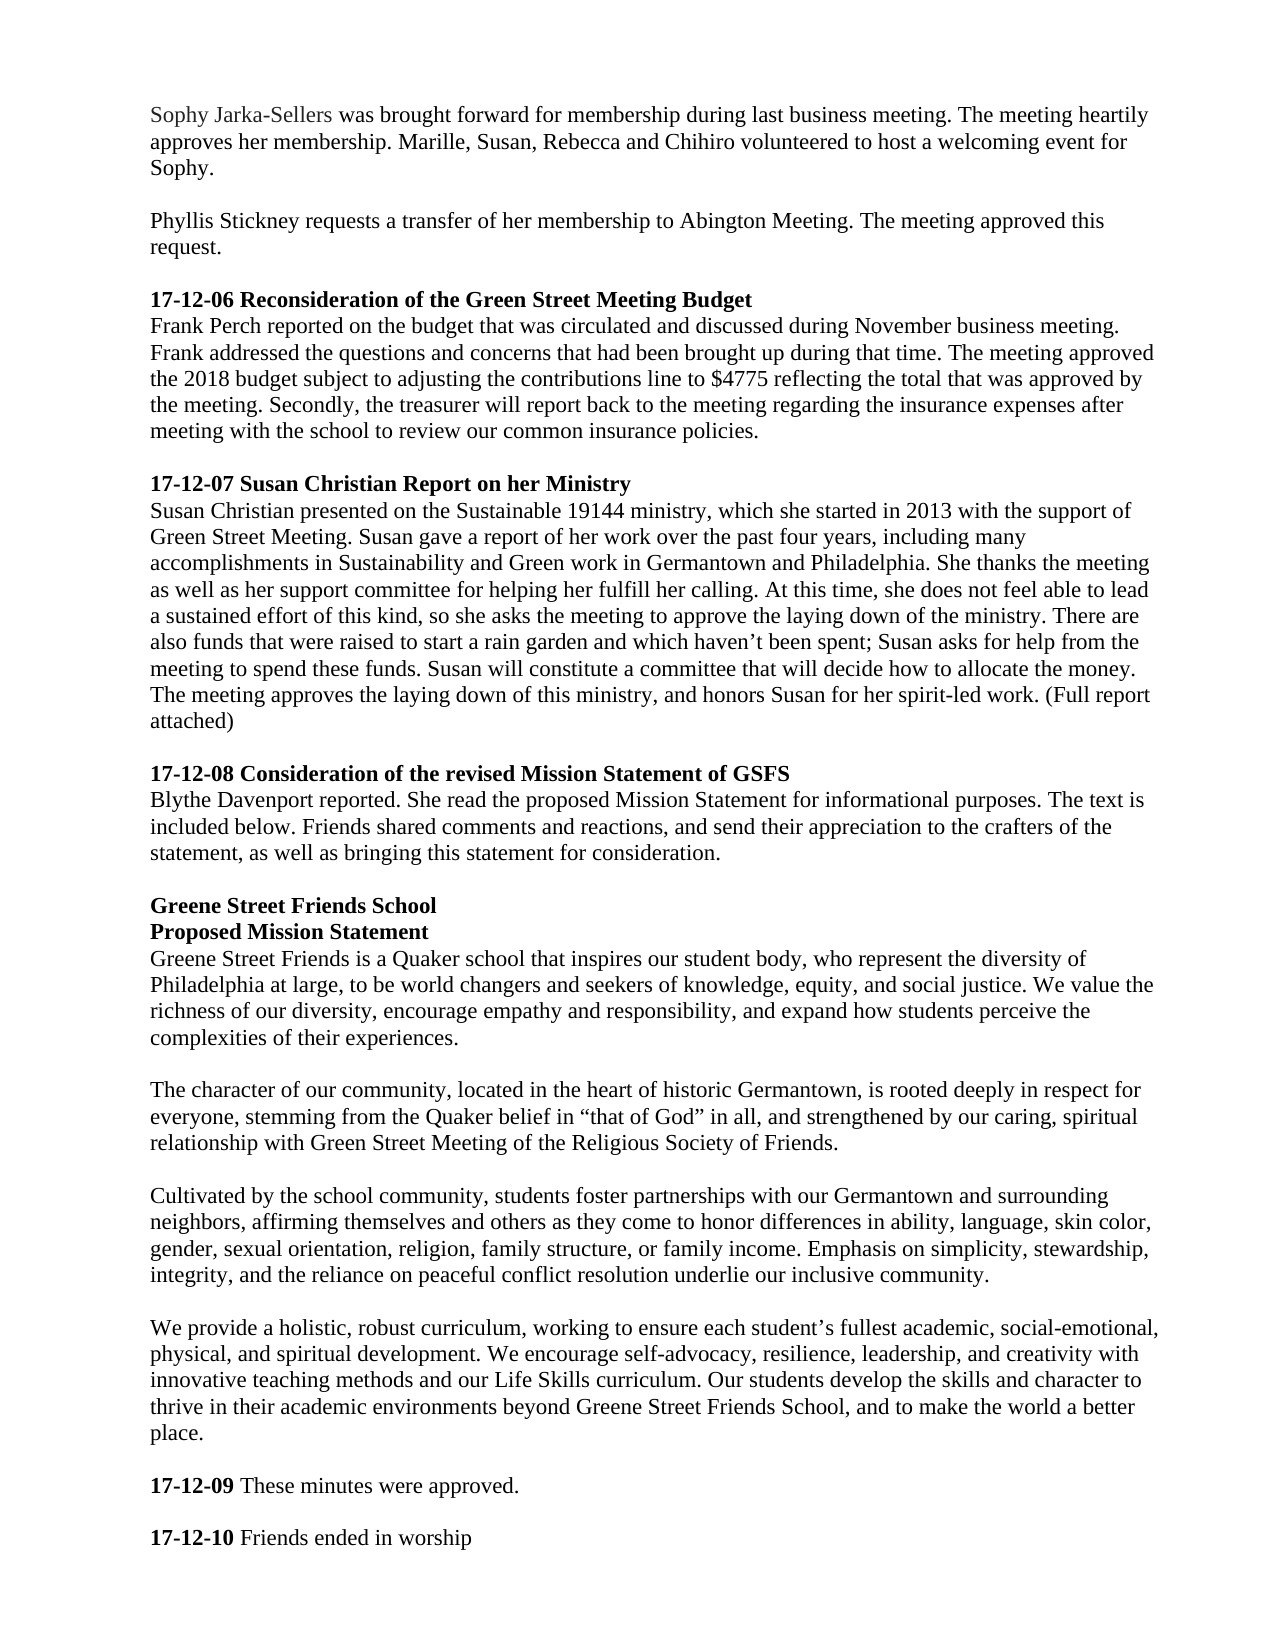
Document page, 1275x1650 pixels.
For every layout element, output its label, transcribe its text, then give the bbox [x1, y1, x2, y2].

text 17-12-09 These minutes were approved. [150, 1472, 1162, 1498]
text Proposed Mission Statement [150, 918, 1162, 945]
text Greene Street Friends is a Quaker school that inspires our student body, who represent the diversity of Philadelphia at large, to be world changers and seekers of knowledge, equity, and social justice. We value the richness of our diversity, encourage empathy and responsibility, and expand how students perceive the complexities of their experiences. [150, 945, 1162, 1050]
text Susan Christian presented on the Sustainable 19144 ministry, which she started in 2013 with the support of Green Street Meeting. Susan gave a report of her work over the past four years, including many accomplishments in Sustainability and Green work in Germantown and Philadelphia. She thanks the meeting as well as her support committee for helping her fulfill her calling. At this time, she does not feel able to lead a sustained effort of this kind, so she asks the meeting to approve the laying down of the ministry. There are also funds that were raised to start a rain garden and which haven’t been spent; Susan asks for help from the meeting to spend these funds. Susan will constitute a committee that will decide how to allocate the money. The meeting approves the laying down of this ministry, and honors Susan for her spirit-led work. (Full report attached) [150, 497, 1162, 734]
text Blythe Davenport reported. She read the proposed Mission Statement for informational purposes. The text is included below. Friends shared comments and reactions, and send their appreciation to the crafters of the statement, as well as bringing this statement for consideration. [150, 787, 1162, 866]
text 17-12-07 Susan Christian Report on her Ministry [150, 470, 1162, 497]
text We provide a holistic, robust curriculum, working to ensure each student’s fullest academic, social-emotional, physical, and spiritual development. We encourage self-advocacy, resilience, leadership, and creativity with innovative teaching methods and our Life Skills curriculum. Our students develop the skills and character to thrive in their academic environments beyond Greene Street Friends School, and to make the world a better place. [150, 1314, 1162, 1445]
text Sophy Jarka-Sellers was brought forward for membership during last business meeting. The meeting heartily approves her membership. Marille, Susan, Rebecca and Chihiro volunteered to host a welcoming event for Sophy. [150, 101, 1162, 180]
text Greene Street Friends School [150, 892, 1162, 918]
text The character of our community, located in the heart of historic Germantown, is rooted deeply in respect for everyone, stemming from the Quaker belief in “that of God” in all, and strengthened by our caring, spiritual relationship with Green Street Meeting of the Religious Society of Friends. [150, 1076, 1162, 1156]
text 17-12-08 Consideration of the revised Mission Statement of GSFS [150, 760, 1162, 787]
text Cultivated by the school community, students foster partnerships with our Germantown and surrounding neighbors, affirming themselves and others as they come to honor differences in ability, language, skin color, gender, sexual orientation, religion, family structure, or family income. Emphasis on simplicity, stewardship, integrity, and the reliance on peaceful conflict resolution underlie our inclusive community. [150, 1182, 1162, 1287]
text Frank Perch reported on the budget that was circulated and discussed during November business meeting. Frank addressed the questions and concerns that had been brought up during that time. The meeting approved the 2018 budget subject to adjusting the contributions line to $4775 reflecting the total that was approved by the meeting. Secondly, the treasurer will report back to the meeting regarding the insurance expenses after meeting with the school to review our common insurance policies. [150, 312, 1162, 444]
text 17-12-06 Reconsideration of the Green Street Meeting Budget [150, 286, 1162, 312]
text Phyllis Stickney requests a transfer of her membership to Abington Meeting. The meeting approved this request. [150, 207, 1162, 259]
text 17-12-10 Friends ended in worship [150, 1524, 1162, 1551]
